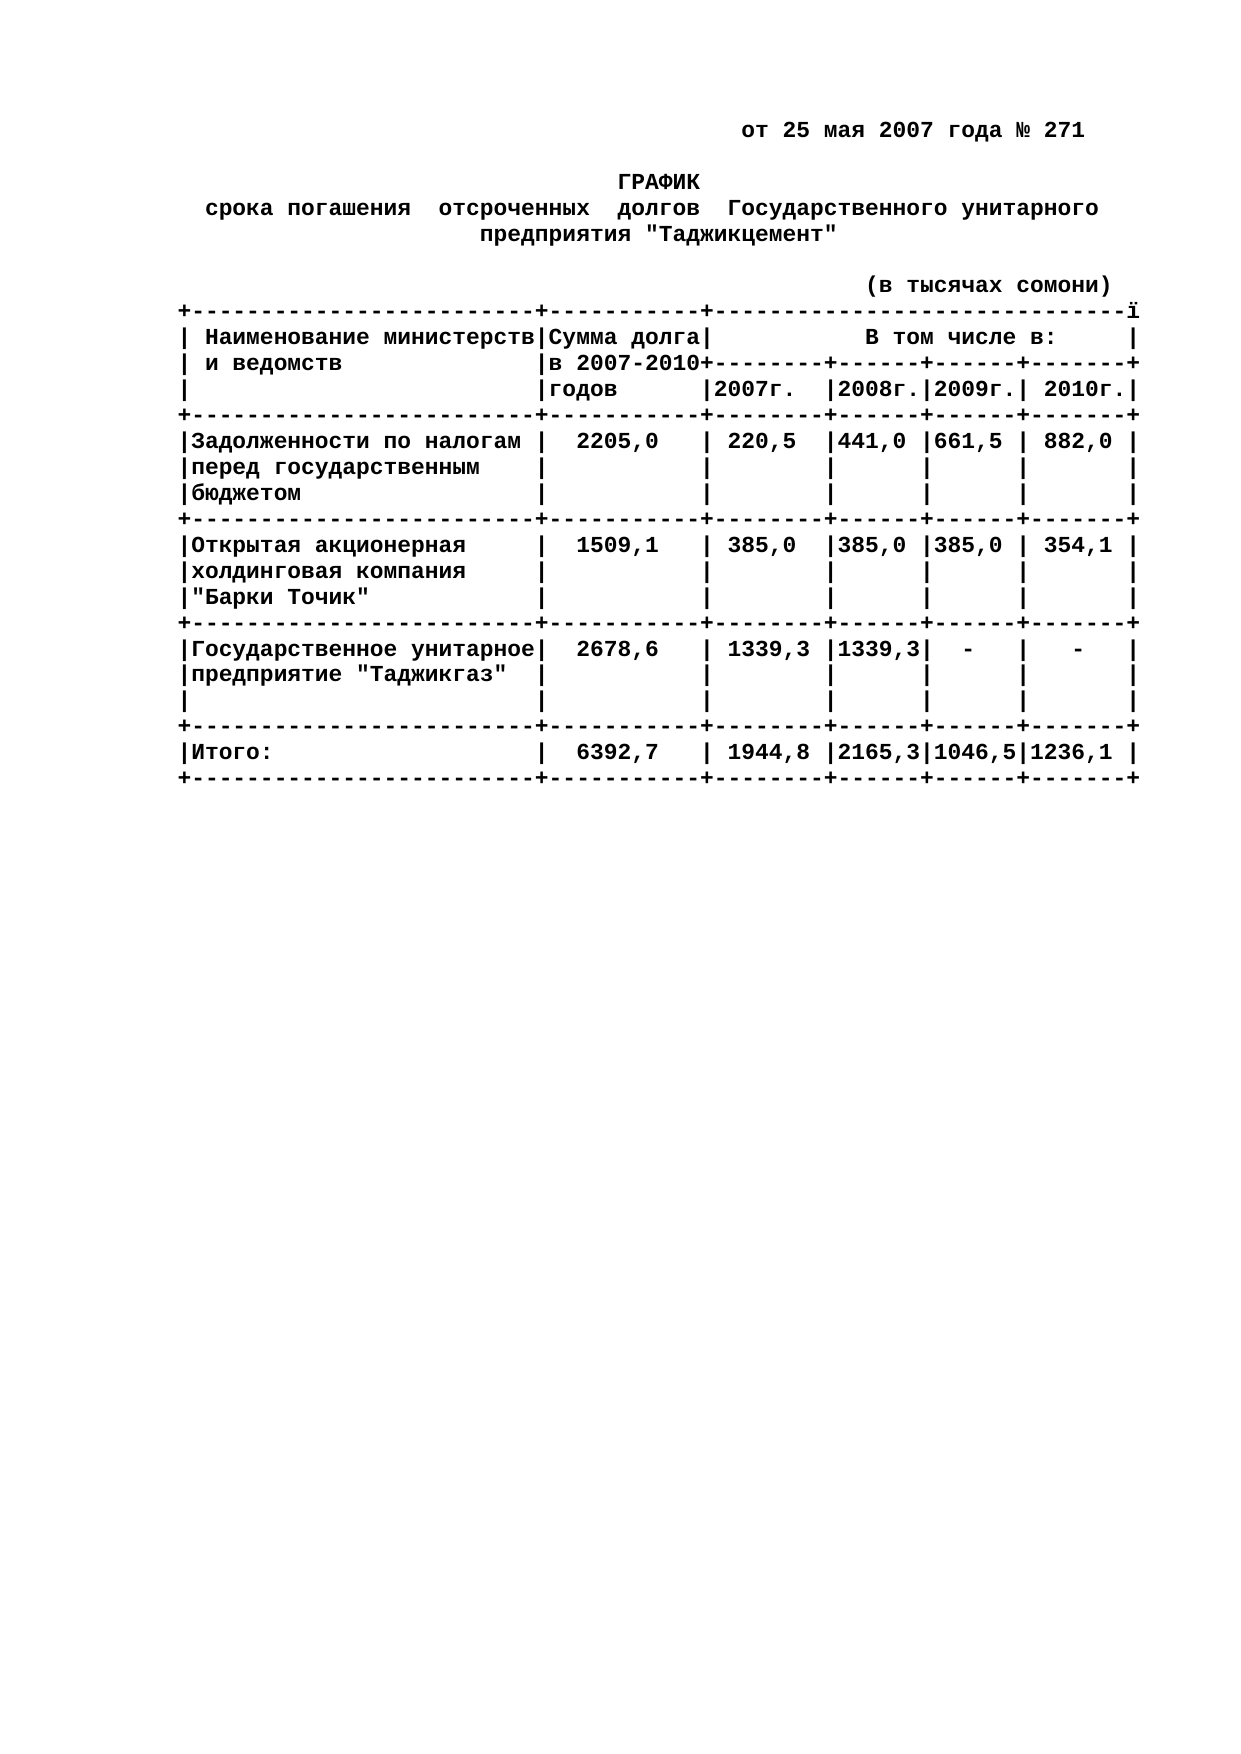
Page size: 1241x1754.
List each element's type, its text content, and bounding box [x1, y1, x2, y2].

text предприятия "Таджикцемент" [177, 222, 1152, 248]
text (в тысячах сомони) [177, 274, 1152, 300]
text |бюджетом | | | | | | [177, 481, 1152, 507]
text |"Барки Точик" | | | | | | [177, 585, 1152, 611]
text | |годов |2007г. |2008г.|2009г.| 2010г.| [177, 377, 1152, 403]
text +-------------------------+-----------+--------+------+------+-------+ [177, 767, 1152, 792]
text +-------------------------+-----------+--------+------+------+-------+ [177, 715, 1152, 741]
text от 25 мая 2007 года № 271 [177, 118, 1152, 144]
text |холдинговая компания | | | | | | [177, 559, 1152, 585]
text срока погашения отсроченных долгов Государственного унитарного [177, 196, 1152, 222]
text +-------------------------+-----------+--------+------+------+-------+ [177, 507, 1152, 533]
text |Итого: | 6392,7 | 1944,8 |2165,3|1046,5|1236,1 | [177, 741, 1152, 767]
text |Государственное унитарное| 2678,6 | 1339,3 |1339,3| - | - | [177, 637, 1152, 663]
text +-------------------------+-----------+------------------------------ї [177, 300, 1152, 326]
text |перед государственным | | | | | | [177, 455, 1152, 481]
text ГРАФИК [177, 170, 1152, 196]
text +-------------------------+-----------+--------+------+------+-------+ [177, 611, 1152, 637]
text +-------------------------+-----------+--------+------+------+-------+ [177, 403, 1152, 429]
text | и ведомств |в 2007-2010+--------+------+------+-------+ [177, 352, 1152, 377]
text |Открытая акционерная | 1509,1 | 385,0 |385,0 |385,0 | 354,1 | [177, 533, 1152, 559]
text | | | | | | | [177, 689, 1152, 715]
text |предприятие "Таджикгаз" | | | | | | [177, 663, 1152, 689]
text | Наименование министерств|Сумма долга| В том числе в: | [177, 326, 1152, 352]
text |Задолженности по налогам | 2205,0 | 220,5 |441,0 |661,5 | 882,0 | [177, 429, 1152, 455]
